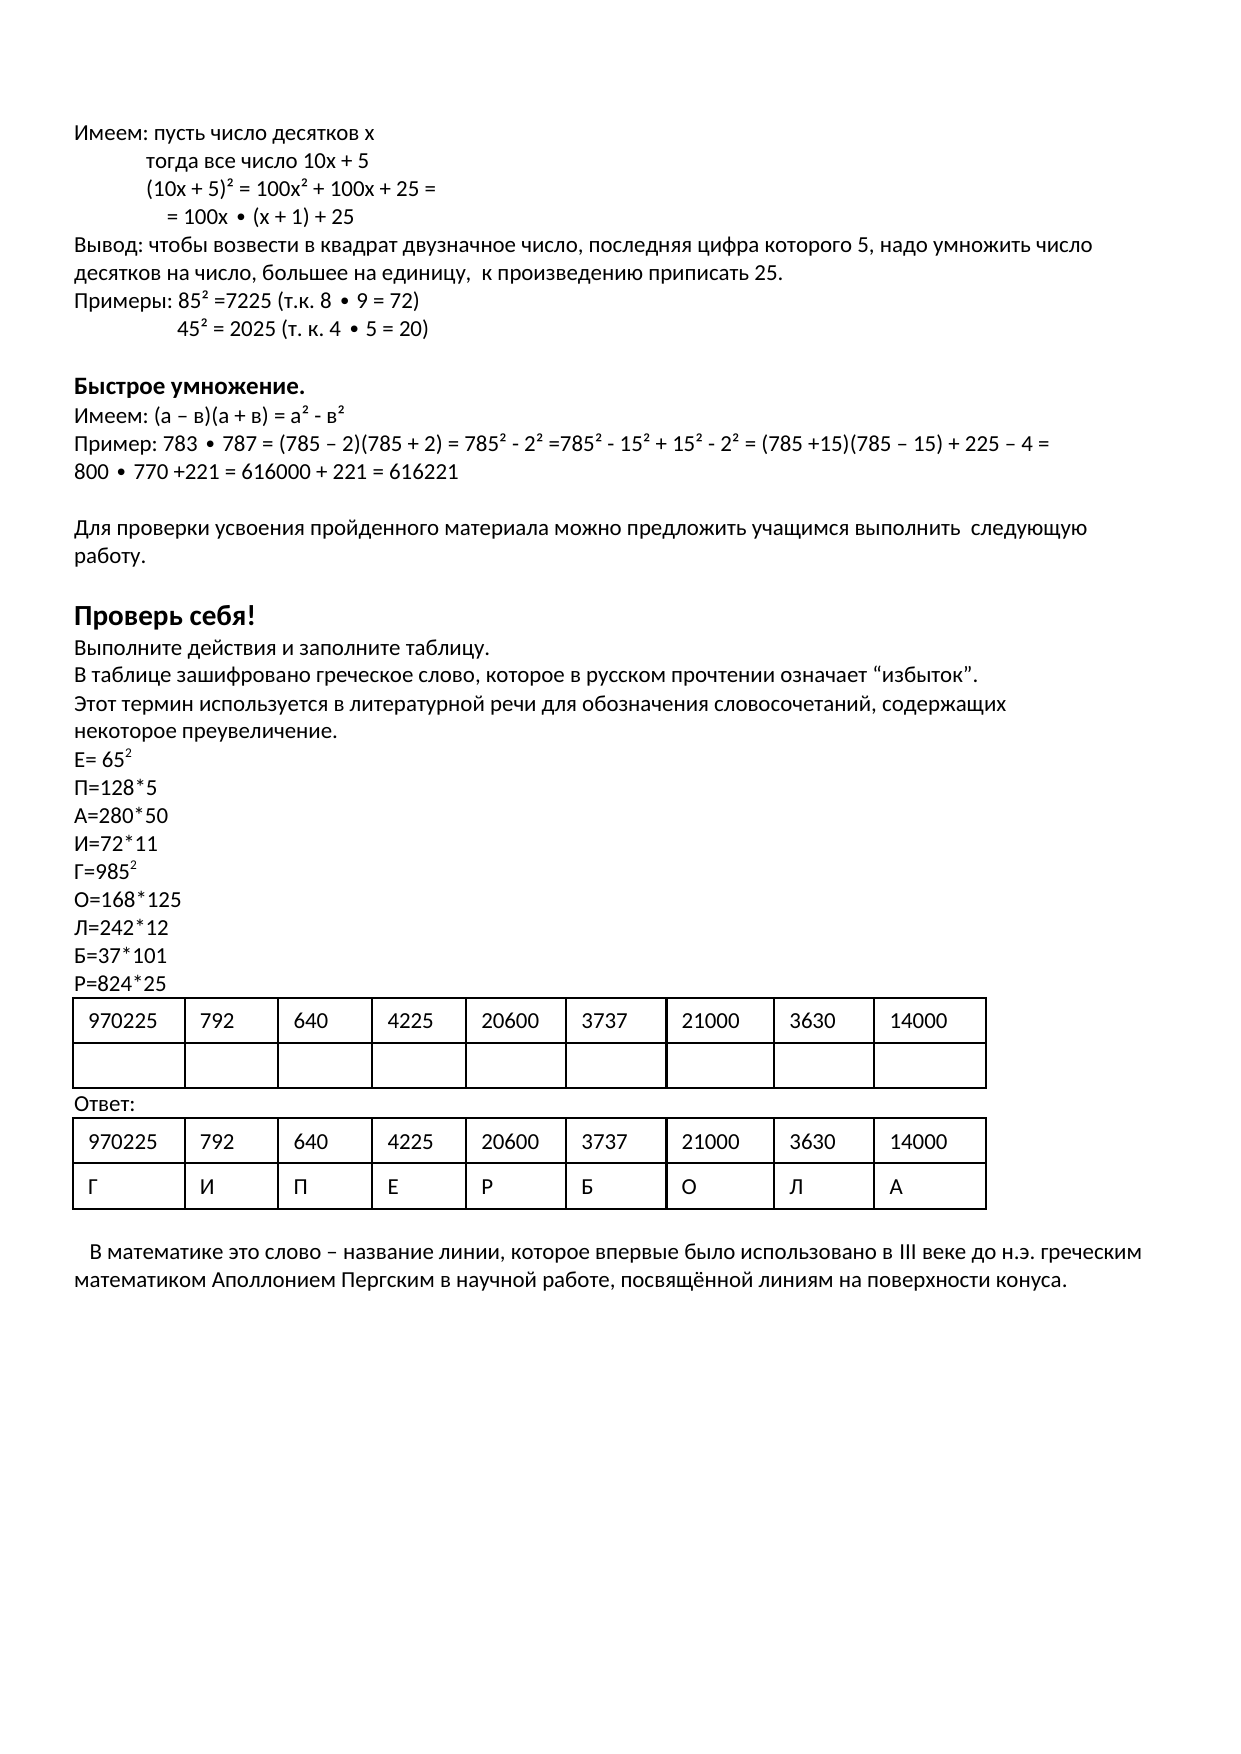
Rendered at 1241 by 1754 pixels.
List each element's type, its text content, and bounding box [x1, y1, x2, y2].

text (10х + 5)² = 100х² + 100х + 25 = [74, 174, 1152, 202]
text Этот термин используется в литературной речи для обозначения словосочетаний, содержащих [74, 689, 1152, 717]
text В математике это слово – название линии, которое впервые было использовано в III веке до н.э. греческим математиком Аполлонием Пергским в научной работе, посвящённой линиям на поверхности конуса. [74, 1237, 1152, 1293]
table_header 640 [279, 1119, 371, 1162]
table_cell [467, 1044, 565, 1087]
table_cell [875, 1044, 985, 1087]
text Ответ: [74, 1089, 1152, 1117]
table_cell Р [467, 1164, 565, 1207]
table_cell Л [775, 1164, 873, 1207]
text В таблице зашифровано греческое слово, которое в русском прочтении означает “избыток”. [74, 661, 1152, 689]
table_header 792 [186, 1119, 277, 1162]
text И=72*11 [74, 829, 1152, 857]
table_header 4225 [373, 999, 465, 1042]
text тогда все число 10х + 5 [74, 146, 1152, 174]
table_header 4225 [373, 1119, 465, 1162]
table_cell [279, 1044, 371, 1087]
text Е= 652 [74, 745, 1152, 773]
text А=280*50 [74, 801, 1152, 829]
text Л=242*12 [74, 913, 1152, 941]
table_header 14000 [875, 999, 985, 1042]
table_header 21000 [668, 1119, 773, 1162]
table_cell [775, 1044, 873, 1087]
table_cell Е [373, 1164, 465, 1207]
text Р=824*25 [74, 969, 1152, 997]
text Примеры: 85² =7225 (т.к. 8 ∙ 9 = 72) [74, 286, 1152, 314]
text Б=37*101 [74, 941, 1152, 969]
table_header 20600 [467, 999, 565, 1042]
text Вывод: чтобы возвести в квадрат двузначное число, последняя цифра которого 5, надо умножить число десятков на число, большее на единицу, к произведению приписать 25. [74, 230, 1152, 286]
table_header 792 [186, 999, 277, 1042]
text 45² = 2025 (т. к. 4 ∙ 5 = 20) [74, 314, 1152, 342]
table_cell А [875, 1164, 985, 1207]
table_header 3630 [775, 1119, 873, 1162]
table_header 20600 [467, 1119, 565, 1162]
table_header 970225 [74, 999, 184, 1042]
text некоторое преувеличение. [74, 717, 1152, 745]
table_header 3630 [775, 999, 873, 1042]
text 800 ∙ 770 +221 = 616000 + 221 = 616221 [74, 457, 1152, 485]
text Выполните действия и заполните таблицу. [74, 633, 1152, 661]
table_header 970225 [74, 1119, 184, 1162]
table_cell О [668, 1164, 773, 1207]
text Имеем: (а – в)(а + в) = а² - в² [74, 401, 1152, 429]
text Имеем: пусть число десятков х [74, 118, 1152, 146]
table_cell Б [567, 1164, 665, 1207]
table_cell Г [74, 1164, 184, 1207]
text Быстрое умножение. [74, 370, 1152, 401]
text Г=9852 [74, 857, 1152, 885]
table_header 3737 [567, 999, 665, 1042]
table_cell [567, 1044, 665, 1087]
table_cell [186, 1044, 277, 1087]
table_header 3737 [567, 1119, 665, 1162]
table_cell [373, 1044, 465, 1087]
text П=128*5 [74, 773, 1152, 801]
text Проверь себя! [74, 597, 1152, 633]
text Пример: 783 ∙ 787 = (785 – 2)(785 + 2) = 785² - 2² =785² - 15² + 15² - 2² = (785 +15)(785 – 15) + 225 – 4 = [74, 429, 1152, 457]
table_header 21000 [668, 999, 773, 1042]
table_cell И [186, 1164, 277, 1207]
table_cell П [279, 1164, 371, 1207]
text Для проверки усвоения пройденного материала можно предложить учащимся выполнить следующую работу. [74, 513, 1152, 569]
table_header 640 [279, 999, 371, 1042]
table_cell [74, 1044, 184, 1087]
table_cell [668, 1044, 773, 1087]
table_header 14000 [875, 1119, 985, 1162]
text = 100х ∙ (х + 1) + 25 [74, 202, 1152, 230]
text О=168*125 [74, 885, 1152, 913]
